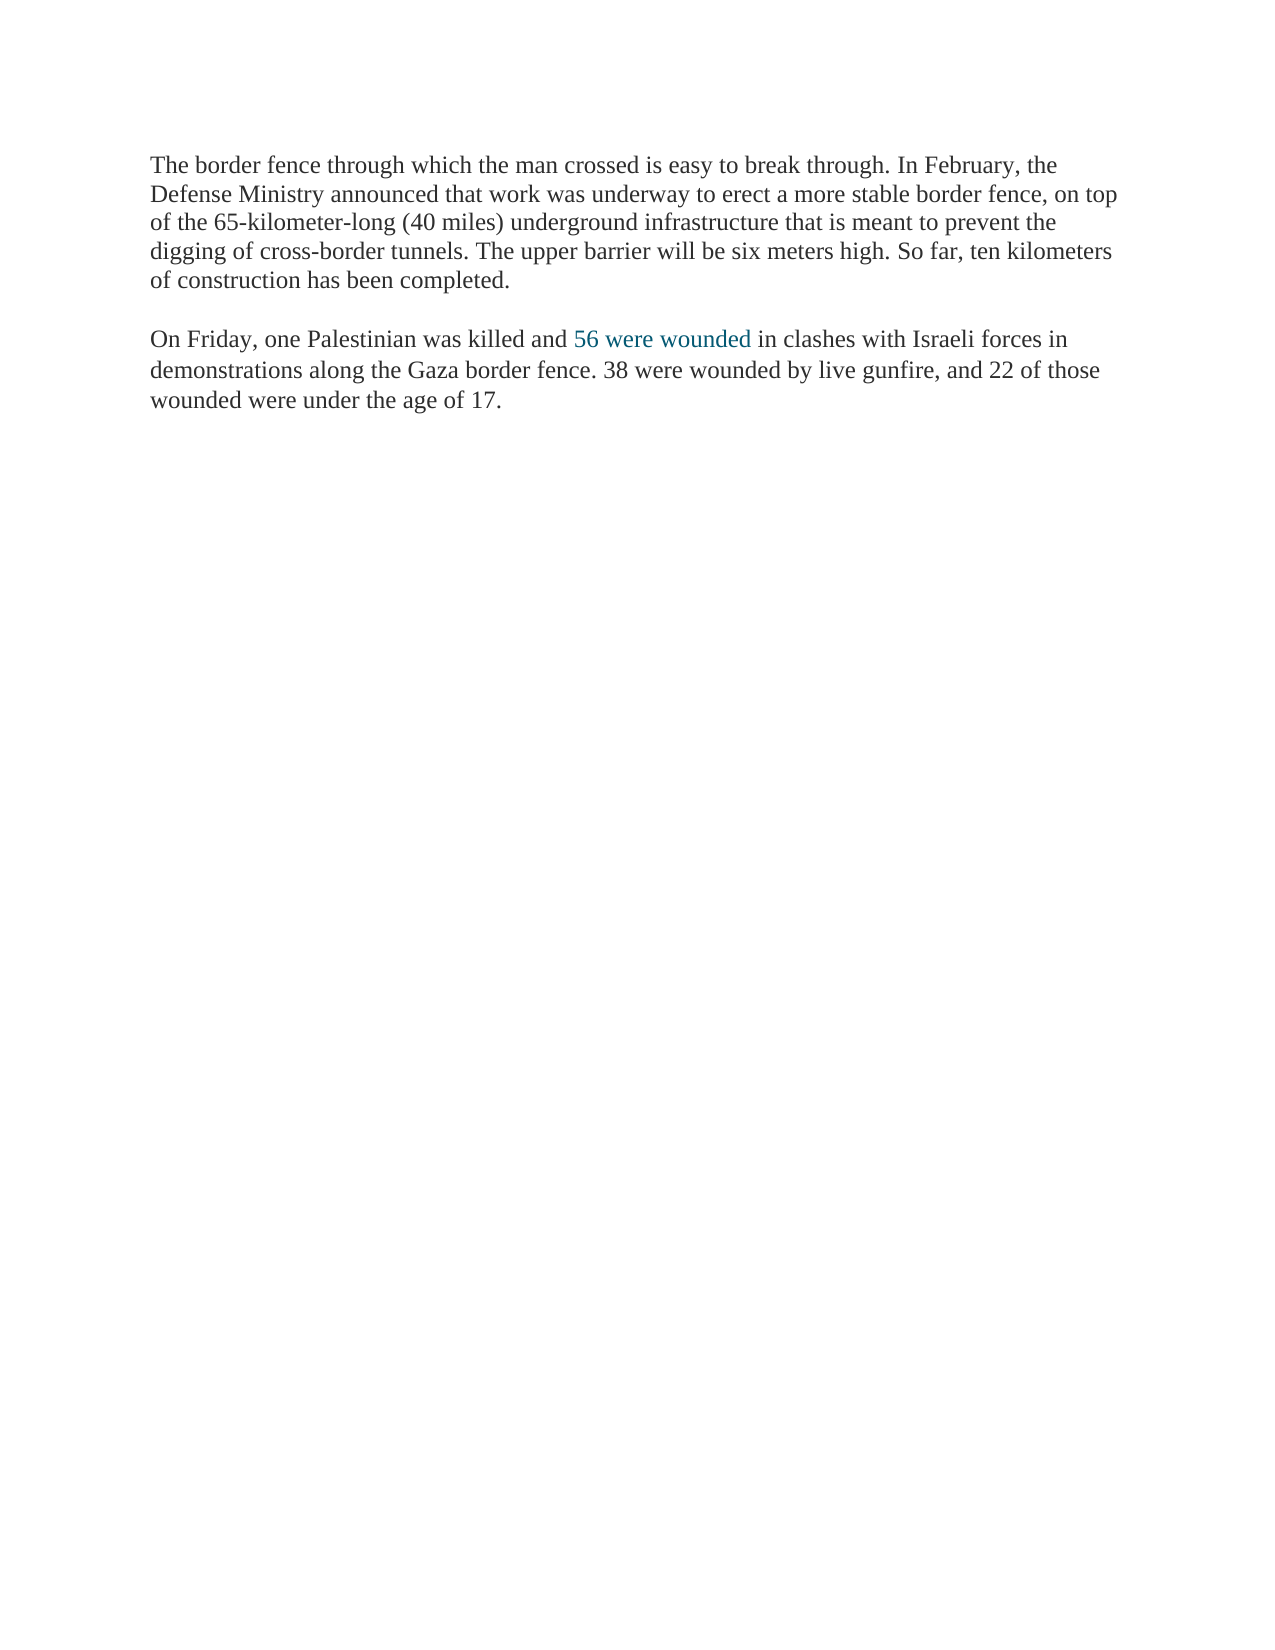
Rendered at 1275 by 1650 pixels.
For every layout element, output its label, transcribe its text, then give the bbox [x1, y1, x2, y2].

text On Friday, one Palestinian was killed and 56 were wounded in clashes with Israeli forces in demonstrations along the Gaza border fence. 38 were wounded by live gunfire, and 22 of those wounded were under the age of 17. [150, 323, 1125, 414]
text The border fence through which the man crossed is easy to break through. In February, the Defense Ministry announced that work was underway to erect a more stable border fence, on top of the 65-kilometer-long (40 miles) underground infrastructure that is meant to prevent the digging of cross-border tunnels. The upper barrier will be six meters high. So far, ten kilometers of construction has been completed. [150, 150, 1125, 294]
